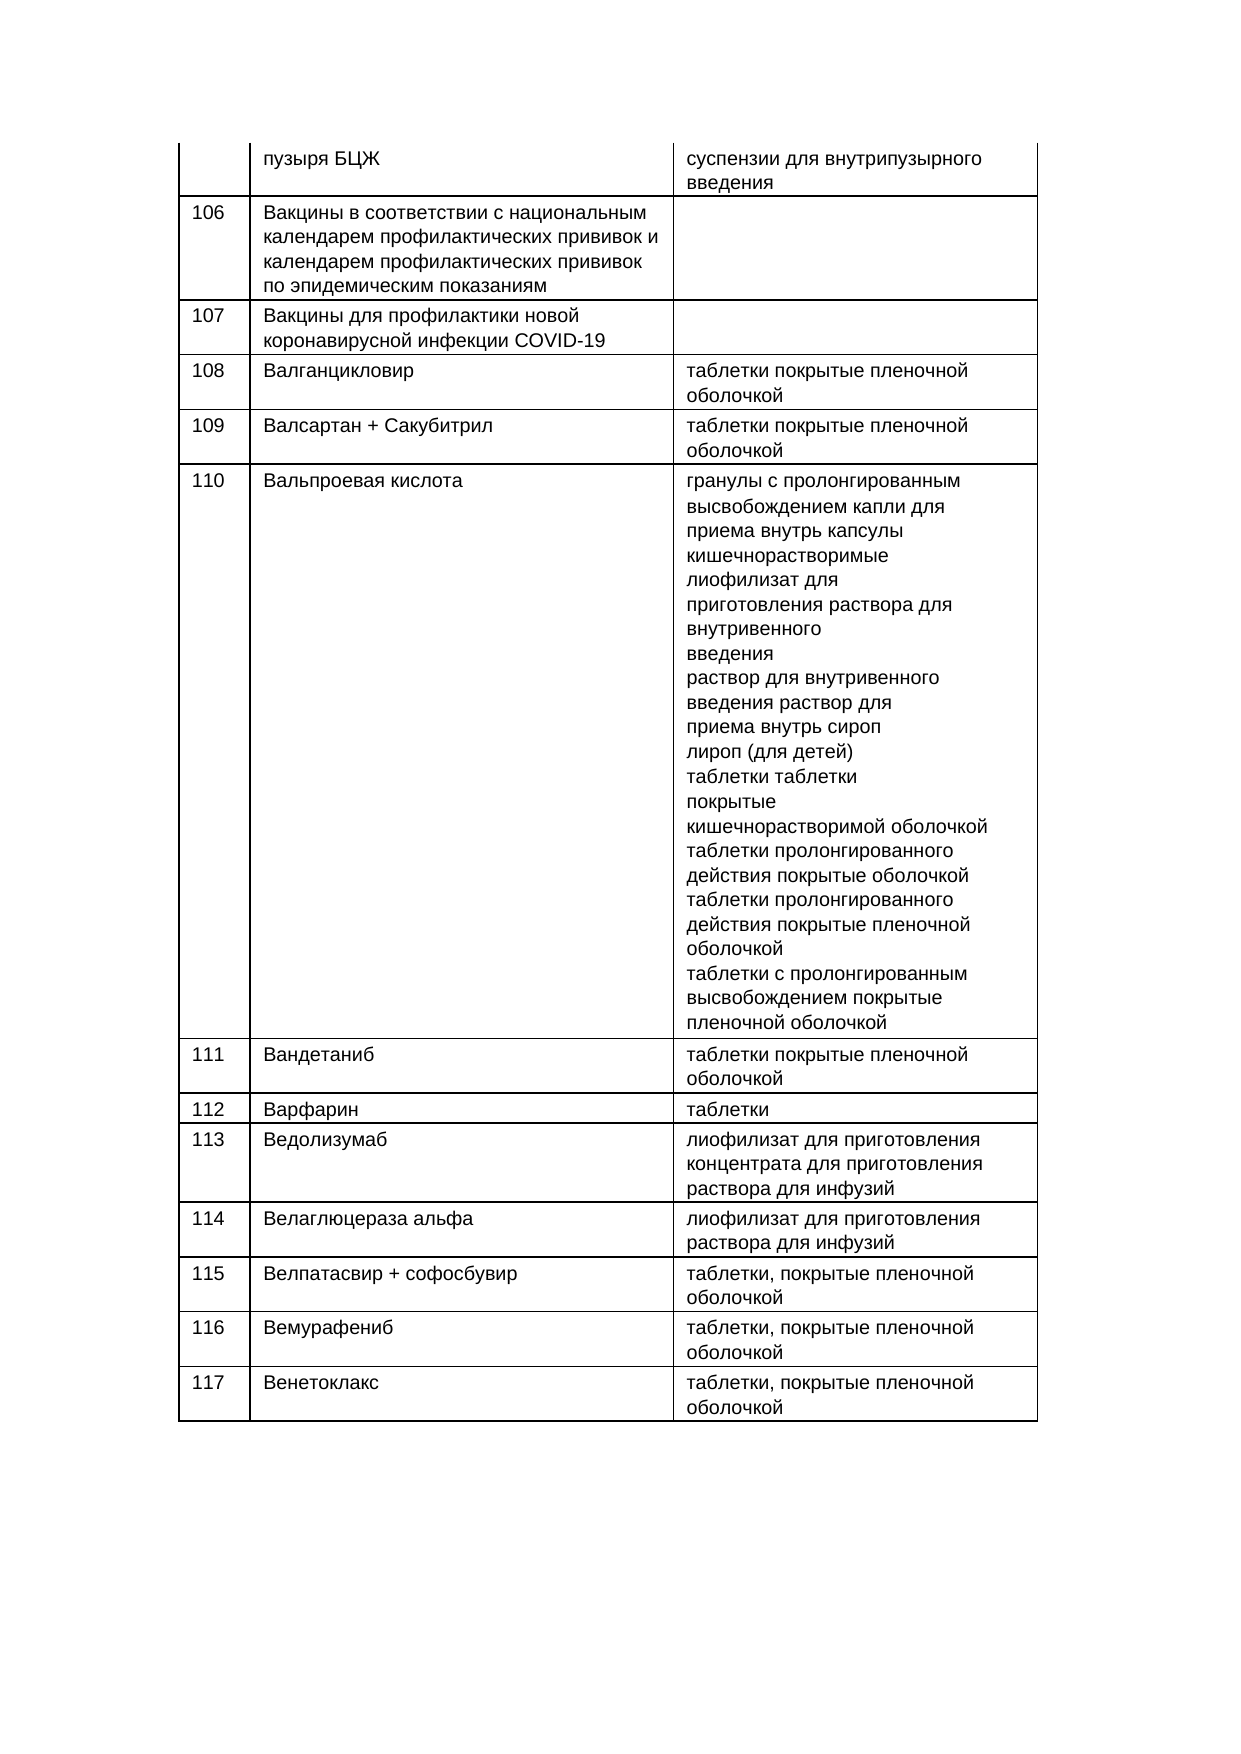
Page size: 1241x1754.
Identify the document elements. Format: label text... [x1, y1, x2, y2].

table_cell 113 [180, 1124, 249, 1201]
table_cell Вемурафениб [251, 1312, 673, 1366]
table_header суспензии для внутрипузырного введения [674, 143, 1037, 195]
table_cell Вакцины для профилактики новой коронавирусной инфекции COVID-19 [251, 301, 673, 354]
table_cell Велпатасвир + софосбувир [251, 1258, 673, 1311]
table_cell [674, 197, 1037, 299]
table_cell Велаглюцераза альфа [251, 1203, 673, 1256]
table_cell таблетки покрытые пленочной оболочкой [674, 1039, 1037, 1092]
table_cell 111 [180, 1039, 249, 1092]
table_cell 109 [180, 410, 249, 463]
table_cell [674, 301, 1037, 354]
table_cell 117 [180, 1367, 249, 1420]
table_cell таблетки [674, 1094, 1037, 1122]
table_cell таблетки покрытые пленочной оболочкой [674, 355, 1037, 408]
table_cell Вальпроевая кислота [251, 465, 673, 1037]
table_cell 115 [180, 1258, 249, 1311]
table_cell 116 [180, 1312, 249, 1366]
table_cell лиофилизат для приготовления раствора для инфузий [674, 1203, 1037, 1256]
table_cell Ведолизумаб [251, 1124, 673, 1201]
table_cell 110 [180, 465, 249, 1037]
table_cell гранулы с пролонгированным высвобождением капли для приема внутрь капсулы кишечнорастворимые лиофилизат для приготовления раствора для внутривенного введения раствор для внутривенного введения раствор для приема внутрь сироп лироп (для детей) таблетки таблетки покрытые кишечнорастворимой оболочкой таблетки пролонгированного действия покрытые оболочкой таблетки пролонгированного действия покрытые пленочной оболочкой таблетки с пролонгированным высвобождением покрытые пленочной оболочкой [674, 465, 1037, 1037]
table_cell таблетки, покрытые пленочной оболочкой [674, 1258, 1037, 1311]
table_cell Вакцины в соответствии с национальным календарем профилактических прививок и календарем профилактических прививок по эпидемическим показаниям [251, 197, 673, 299]
table_cell таблетки покрытые пленочной оболочкой [674, 410, 1037, 463]
table_cell лиофилизат для приготовления концентрата для приготовления раствора для инфузий [674, 1124, 1037, 1201]
table_cell 112 [180, 1094, 249, 1122]
table_cell 108 [180, 355, 249, 408]
table_cell Варфарин [251, 1094, 673, 1122]
table_cell Валганцикловир [251, 355, 673, 408]
table_cell 107 [180, 301, 249, 354]
table_cell 106 [180, 197, 249, 299]
table_cell Вандетаниб [251, 1039, 673, 1092]
table_cell 114 [180, 1203, 249, 1256]
table_cell Венетоклакс [251, 1367, 673, 1420]
table_cell таблетки, покрытые пленочной оболочкой [674, 1312, 1037, 1366]
table_cell Валсартан + Сакубитрил [251, 410, 673, 463]
table_header [180, 143, 249, 195]
table_header пузыря БЦЖ [251, 143, 673, 195]
table_cell таблетки, покрытые пленочной оболочкой [674, 1367, 1037, 1420]
